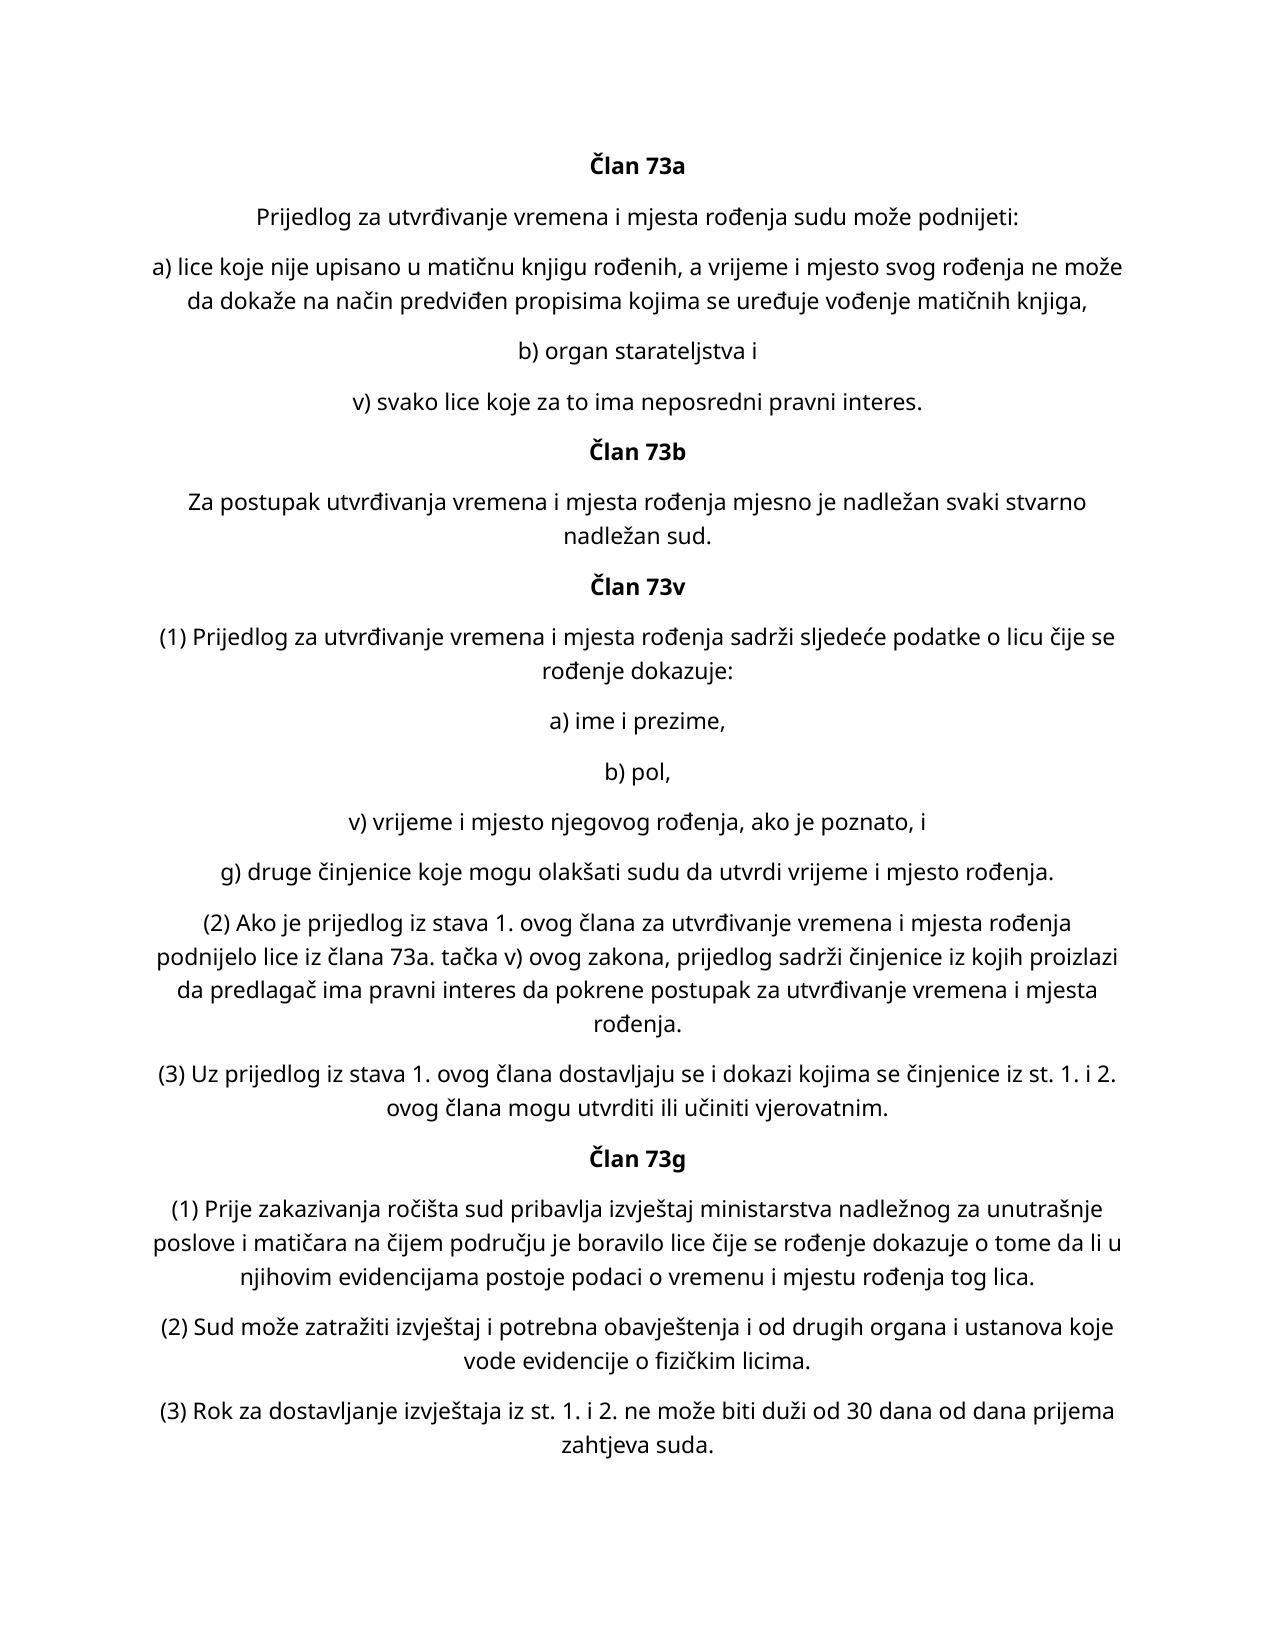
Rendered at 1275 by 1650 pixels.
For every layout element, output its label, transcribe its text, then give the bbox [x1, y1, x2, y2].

text (2) Sud može zatražiti izvještaj i potrebna obavještenja i od drugih organa i ustanova koje vode evidencije o fizičkim licima. [150, 1311, 1125, 1376]
text Član 73v [150, 570, 1125, 602]
text (1) Prijedlog za utvrđivanje vremena i mjesta rođenja sadrži sljedeće podatke o licu čije se rođenje dokazuje: [150, 621, 1125, 686]
text v) vrijeme i mjesto njegovog rođenja, ako je poznato, i [150, 806, 1125, 837]
text Član 73b [150, 436, 1125, 467]
text v) svako lice koje za to ima neposredni pravni interes. [150, 385, 1125, 417]
text Prijedlog za utvrđivanje vremena i mjesta rođenja sudu može podnijeti: [150, 200, 1125, 232]
text a) lice koje nije upisano u matičnu knjigu rođenih, a vrijeme i mjesto svog rođenja ne može da dokaže na način predviđen propisima kojima se uređuje vođenje matičnih knjiga, [150, 251, 1125, 316]
text (2) Ako je prijedlog iz stava 1. ovog člana za utvrđivanje vremena i mjesta rođenja podnijelo lice iz člana 73a. tačka v) ovog zakona, prijedlog sadrži činjenice iz kojih proizlazi da predlagač ima pravni interes da pokrene postupak za utvrđivanje vremena i mjesta rođenja. [150, 907, 1125, 1039]
text (3) Uz prijedlog iz stava 1. ovog člana dostavljaju se i dokazi kojima se činjenice iz st. 1. i 2. ovog člana mogu utvrditi ili učiniti vjerovatnim. [150, 1058, 1125, 1123]
text a) ime i prezime, [150, 705, 1125, 736]
text Član 73a [150, 150, 1125, 181]
text g) druge činjenice koje mogu olakšati sudu da utvrdi vrijeme i mjesto rođenja. [150, 856, 1125, 887]
text (3) Rok za dostavljanje izvještaja iz st. 1. i 2. ne može biti duži od 30 dana od dana prijema zahtjeva suda. [150, 1395, 1125, 1460]
text Za postupak utvrđivanja vremena i mjesta rođenja mjesno je nadležan svaki stvarno nadležan sud. [150, 486, 1125, 551]
text b) pol, [150, 755, 1125, 787]
text Član 73g [150, 1142, 1125, 1174]
text (1) Prije zakazivanja ročišta sud pribavlja izvještaj ministarstva nadležnog za unutrašnje poslove i matičara na čijem području je boravilo lice čije se rođenje dokazuje o tome da li u njihovim evidencijama postoje podaci o vremenu i mjestu rođenja tog lica. [150, 1193, 1125, 1292]
text b) organ starateljstva i [150, 335, 1125, 366]
